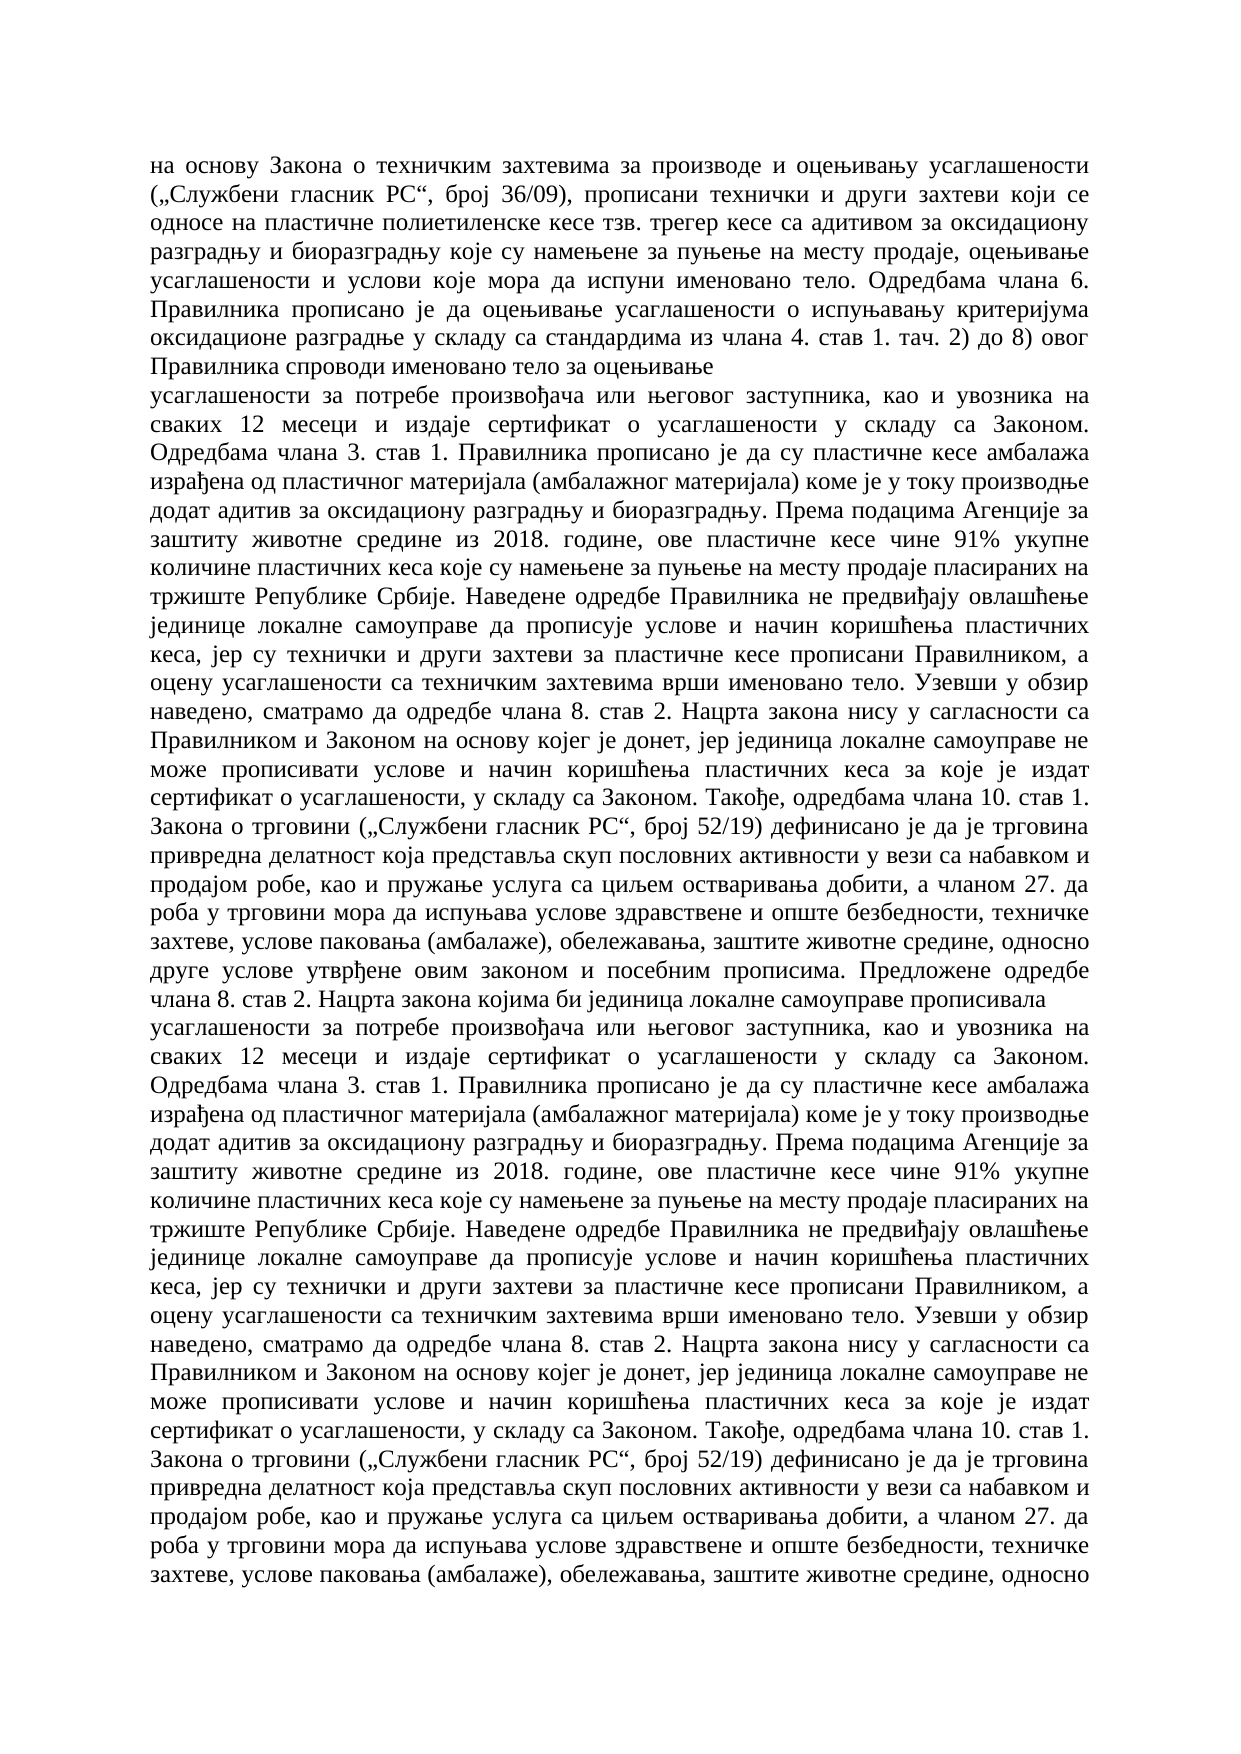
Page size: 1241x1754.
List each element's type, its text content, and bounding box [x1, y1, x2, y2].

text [150, 150, 1090, 380]
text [150, 1012, 1090, 1587]
